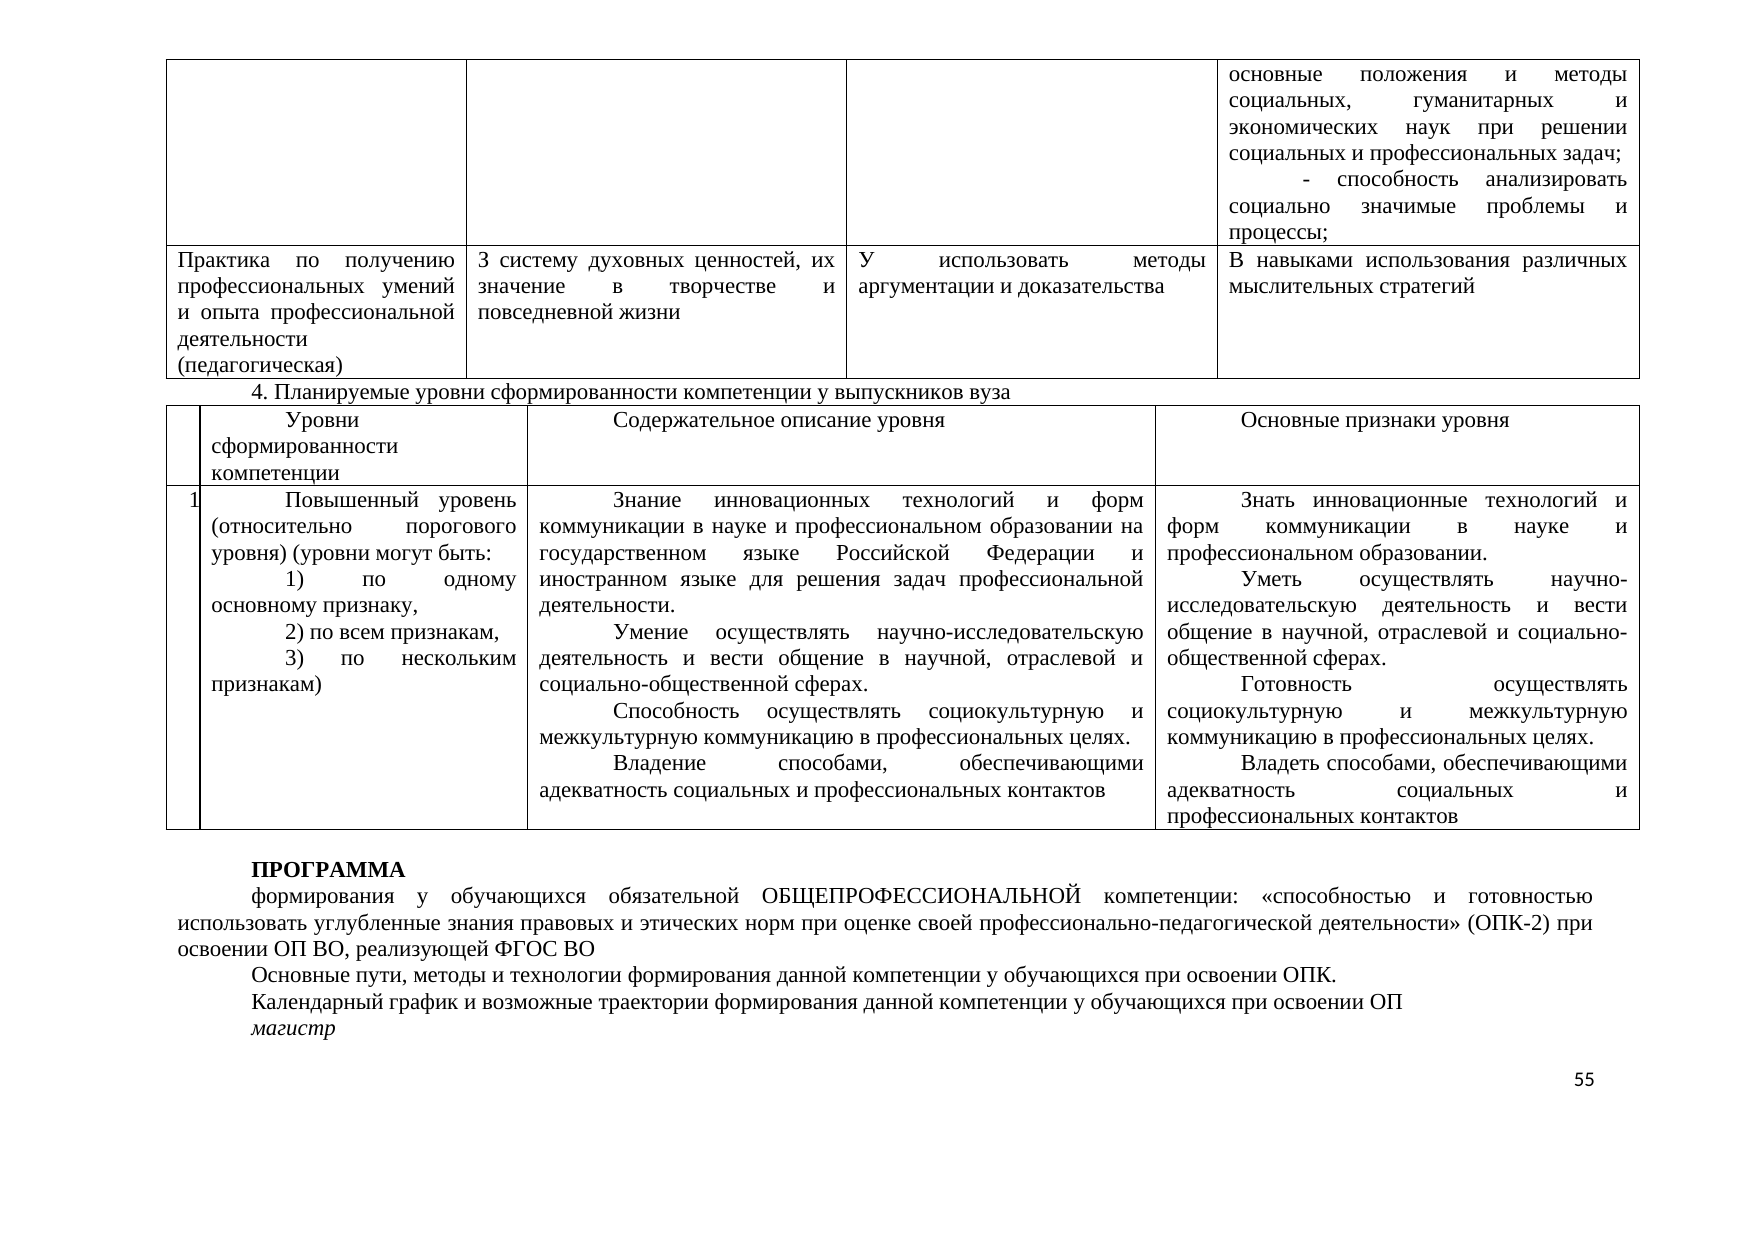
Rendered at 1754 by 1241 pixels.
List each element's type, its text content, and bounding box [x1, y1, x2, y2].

table_cell В навыками использования различных мыслительных стратегий [1218, 246, 1639, 377]
table_cell 1 [167, 486, 199, 828]
table_cell Повышенный уровень (относительно порогового уровня) (уровни могут быть: 1) по одному основному признаку, 2) по всем признакам, 3) по нескольким признакам) [201, 486, 527, 828]
table_cell З систему духовных ценностей, их значение в творчестве и повседневной жизни [467, 246, 846, 377]
text формирования у обучающихся обязательной ОБЩЕПРОФЕССИОНАЛЬНОЙ компетенции: «способностью и готовностью использовать углубленные знания правовых и этических норм при оценке своей профессионально-педагогической деятельности» (ОПК-2) при освоении ОП ВО, реализующей ФГОС ВО [177, 882, 1595, 961]
text Основные пути, методы и технологии формирования данной компетенции у обучающихся при освоении ОПК. [177, 961, 1595, 988]
text магистр [177, 1014, 1595, 1040]
table_cell Знать инновационные технологий и форм коммуникации в науке и профессиональном образовании. Уметь осуществлять научно-исследовательскую деятельность и вести общение в научной, отраслевой и социально-общественной сферах. Готовность осуществлять социокультурную и межкультурную коммуникацию в профессиональных целях. Владеть способами, обеспечивающими адекватность социальных и профессиональных контактов [1156, 486, 1639, 828]
table_cell У использовать методы аргументации и доказательства [847, 246, 1217, 377]
table_cell Знание инновационных технологий и форм коммуникации в науке и профессиональном образовании на государственном языке Российской Федерации и иностранном языке для решения задач профессиональной деятельности. Умение осуществлять научно-исследовательскую деятельность и вести общение в научной, отраслевой и социально-общественной сферах. Способность осуществлять социокультурную и межкультурную коммуникацию в профессиональных целях. Владение способами, обеспечивающими адекватность социальных и профессиональных контактов [528, 486, 1155, 828]
table_header Основные признаки уровня [1156, 406, 1639, 485]
text 4. Планируемые уровни сформированности компетенции у выпускников вуза [177, 379, 1595, 405]
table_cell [1218, 60, 1639, 244]
table_header [167, 406, 199, 485]
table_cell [167, 60, 466, 244]
text Календарный график и возможные траектории формирования данной компетенции у обучающихся при освоении ОП [177, 988, 1595, 1014]
text ПРОГРАММА [177, 856, 1595, 882]
table_header Содержательное описание уровня [528, 406, 1155, 485]
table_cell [467, 60, 846, 244]
table_cell Практика по получению профессиональных умений и опыта профессиональной деятельности (педагогическая) [167, 246, 466, 377]
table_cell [847, 60, 1217, 244]
table_header Уровни сформированности компетенции [201, 406, 527, 485]
